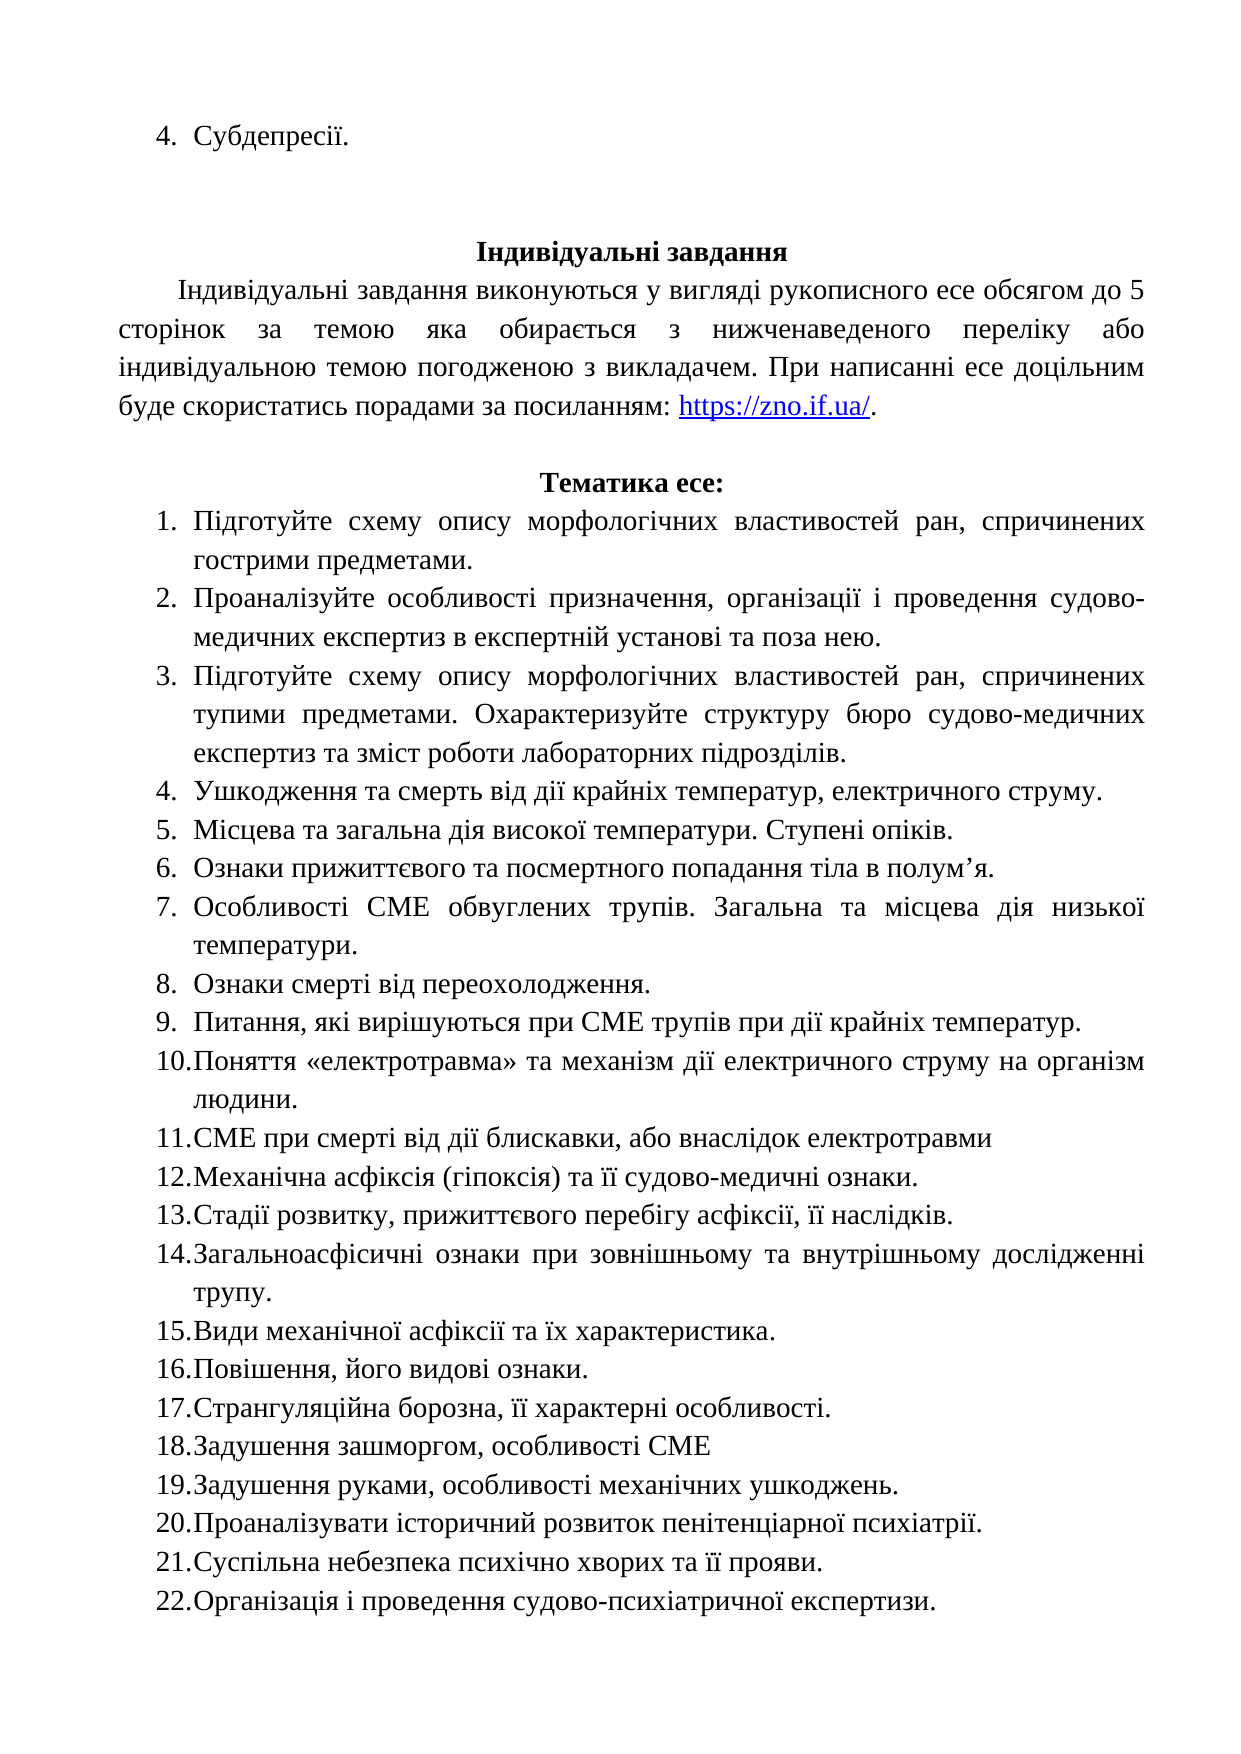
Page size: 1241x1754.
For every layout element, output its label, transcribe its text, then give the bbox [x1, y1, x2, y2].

text Тематика есе: [118, 465, 1146, 498]
text Індивідуальні завдання виконуються у вигляді рукописного есе обсягом до 5 сторінок за темою яка обирається з нижченаведеного переліку або індивідуальною темою погодженою з викладачем. При написанні есе доцільним буде скористатись порадами за посиланням: https://zno.if.ua/. [118, 272, 1146, 421]
list Підготуйте схему опису морфологічних властивостей ран, спричинених тупими предметами. Охарактеризуйте структуру бюро судово-медичних експертиз та зміст роботи лабораторних підрозділів. [156, 658, 1146, 768]
list Питання, які вирішуються при СМЕ трупів при дії крайніх температур. [156, 1004, 1146, 1038]
list Особливості СМЕ обвуглених трупів. Загальна та місцева дія низької температури. [156, 889, 1146, 961]
list Місцева та загальна дія високої температури. Ступені опіків. [156, 812, 1146, 845]
list Задушення руками, особливості механічних ушкоджень. [156, 1467, 1146, 1501]
list Субдепресії. [156, 118, 1146, 152]
list Механічна асфіксія (гіпоксія) та її судово-медичні ознаки. [156, 1159, 1146, 1192]
list Ознаки прижиттєвого та посмертного попадання тіла в полум’я. [156, 850, 1146, 884]
list Підготуйте схему опису морфологічних властивостей ран, спричинених гострими предметами. [156, 503, 1146, 576]
text Індивідуальні завдання [118, 234, 1146, 267]
list Організація і проведення судово-психіатричної експертизи. [156, 1583, 1146, 1616]
list Ушкодження та смерть від дії крайніх температур, електричного струму. [156, 773, 1146, 807]
list Загальноасфісичні ознаки при зовнішньому та внутрішньому дослідженні трупу. [156, 1236, 1146, 1308]
list Стадії розвитку, прижиттєвого перебігу асфіксії, її наслідків. [156, 1197, 1146, 1231]
list Повішення, його видові ознаки. [156, 1351, 1146, 1385]
list Ознаки смерті від переохолодження. [156, 966, 1146, 999]
list Проаналізуйте особливості призначення, організації і проведення судово- медичних експертиз в експертній установі та поза нею. [156, 581, 1146, 653]
list Види механічної асфіксії та їх характеристика. [156, 1313, 1146, 1346]
list Поняття «електротравма» та механізм дії електричного струму на організм людини. [156, 1043, 1146, 1115]
list Задушення зашморгом, особливості СМЕ [156, 1428, 1146, 1462]
list Суспільна небезпека психічно хворих та її прояви. [156, 1544, 1146, 1578]
list СМЕ при смерті від дії блискавки, або внаслідок електротравми [156, 1120, 1146, 1154]
list Странгуляційна борозна, її характерні особливості. [156, 1390, 1146, 1423]
list Проаналізувати історичний розвиток пенітенціарної психіатрії. [156, 1506, 1146, 1539]
